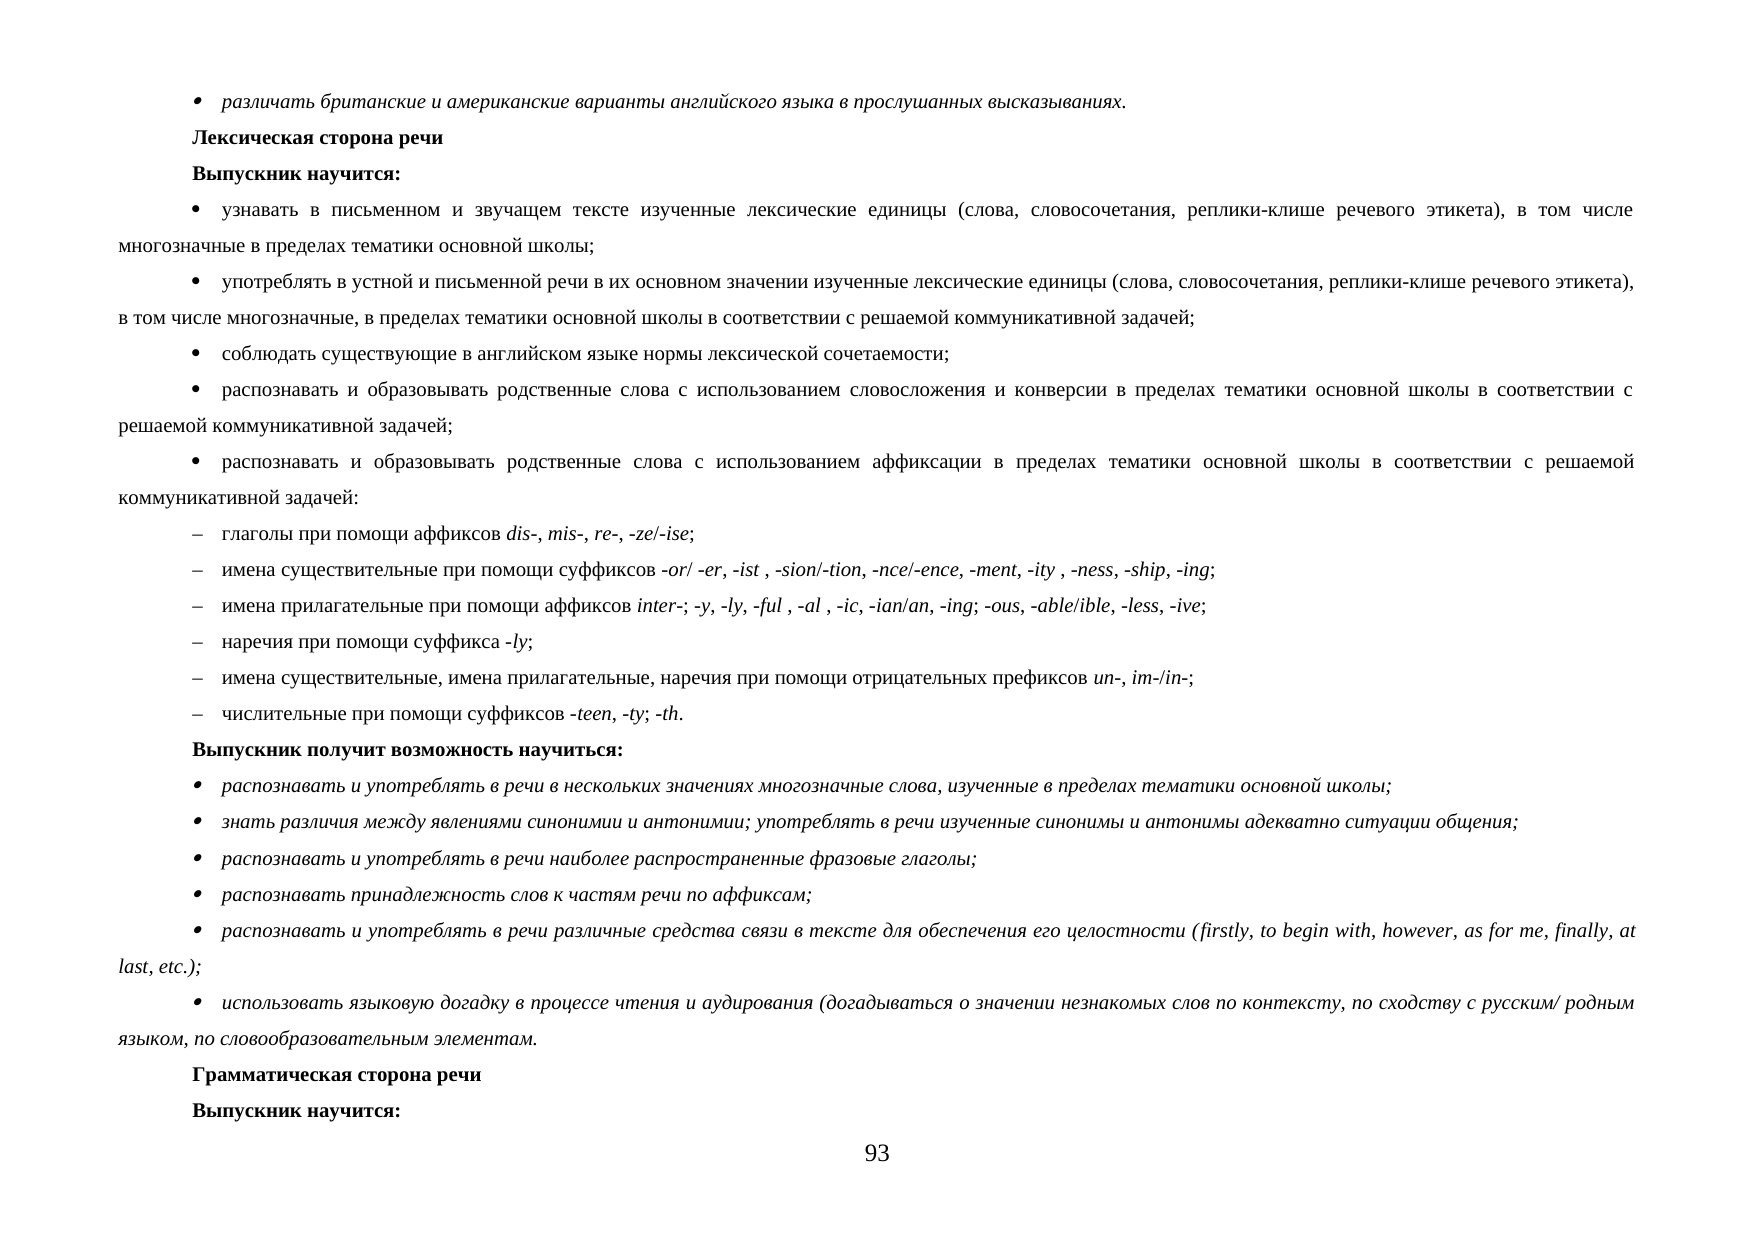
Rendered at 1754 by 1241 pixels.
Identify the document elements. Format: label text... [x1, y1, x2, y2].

list распознавать принадлежность слов к частям речи по аффиксам; [118, 882, 1636, 906]
text Выпускник научится: [118, 161, 1636, 185]
list узнавать в письменном и звучащем тексте изученные лексические единицы (слова, словосочетания, реплики-клише речевого этикета), в том числе многозначные в пределах тематики основной школы; [118, 197, 1636, 257]
list имена существительные, имена прилагательные, наречия при помощи отрицательных префиксов un-, im-/in-; [118, 665, 1636, 689]
list распознавать и употреблять в речи в нескольких значениях многозначные слова, изученные в пределах тематики основной школы; [118, 773, 1636, 797]
list числительные при помощи суффиксов -teen, -ty; -th. [118, 701, 1636, 725]
list использовать языковую догадку в процессе чтения и аудирования (догадываться о значении незнакомых слов по контексту, по сходству с русским/ родным языком, по словообразовательным элементам. [118, 990, 1636, 1050]
list знать различия между явлениями синонимии и антонимии; употреблять в речи изученные синонимы и антонимы адекватно ситуации общения; [118, 809, 1636, 833]
text Выпускник получит возможность научиться: [118, 737, 1636, 761]
text Выпускник научится: [118, 1098, 1636, 1122]
list распознавать и употреблять в речи наиболее распространенные фразовые глаголы; [118, 846, 1636, 869]
list распознавать и образовывать родственные слова с использованием словосложения и конверсии в пределах тематики основной школы в соответствии с решаемой коммуникативной задачей; [118, 377, 1636, 437]
list употреблять в устной и письменной речи в их основном значении изученные лексические единицы (слова, словосочетания, реплики-клише речевого этикета), в том числе многозначные, в пределах тематики основной школы в соответствии с решаемой коммуникативной задачей; [118, 269, 1636, 329]
list различать британские и американские варианты английского языка в прослушанных высказываниях. [118, 89, 1636, 113]
list соблюдать существующие в английском языке нормы лексической сочетаемости; [118, 341, 1636, 365]
list наречия при помощи суффикса -ly; [118, 629, 1636, 653]
list распознавать и употреблять в речи различные средства связи в тексте для обеспечения его целостности (firstly, to begin with, however, as for me, finally, at last, etc.); [118, 918, 1636, 978]
list распознавать и образовывать родственные слова с использованием аффиксации в пределах тематики основной школы в соответствии с решаемой коммуникативной задачей: [118, 449, 1636, 509]
list глаголы при помощи аффиксов dis-, mis-, re-, -ze/-ise; [118, 521, 1636, 545]
text Грамматическая сторона речи [118, 1062, 1636, 1086]
text Лексическая сторона речи [118, 125, 1636, 149]
list имена прилагательные при помощи аффиксов inter-; -y, -ly, -ful , -al , -ic, -ian/an, -ing; -ous, -able/ible, -less, -ive; [118, 593, 1636, 617]
list имена существительные при помощи суффиксов -or/ -er, -ist , -sion/-tion, -nce/-ence, -ment, -ity , -ness, -ship, -ing; [118, 557, 1636, 581]
